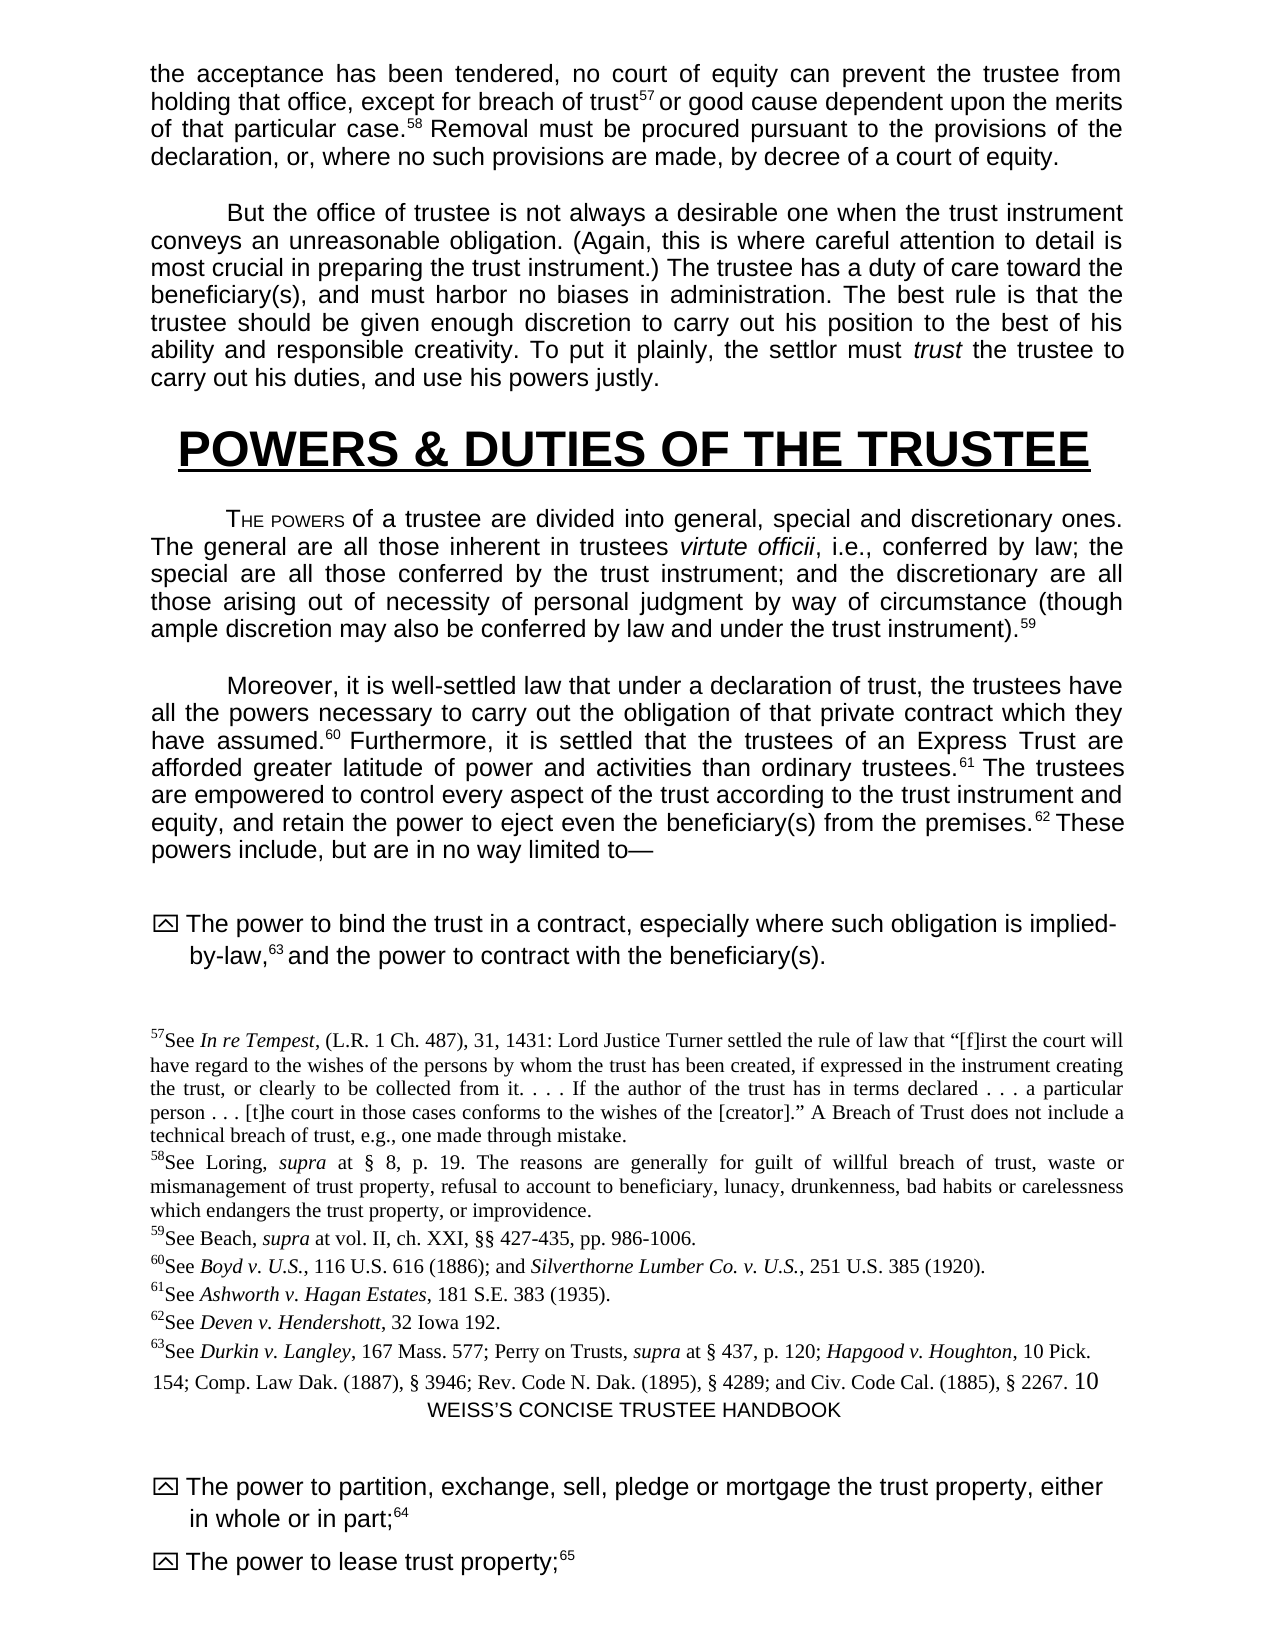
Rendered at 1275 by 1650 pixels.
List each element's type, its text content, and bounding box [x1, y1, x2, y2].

text 63See Durkin v. Langley, 167 Mass. 577; Perry on Trusts, supra at § 437, p. 120; Hapgood v. Houghton, 10 Pick. 154; Comp. Law Dak. (1887), § 3946; Rev. Code N. Dak. (1895), § 4289; and Civ. Code Cal. (1885), § 2267. 10 [151, 1336, 1123, 1395]
text 62See Deven v. Hendershott, 32 Iowa 192. [151, 1307, 1183, 1335]
text the acceptance has been tendered, no court of equity can prevent the trustee from holding that office, except for breach of trust57 or good cause dependent upon the merits of that particular case.58 Removal must be procured pursuant to the provisions of the declaration, or, where no such provisions are made, by decree of a court of equity. [150, 61, 1124, 170]
text 60See Boyd v. U.S., 116 U.S. 616 (1886); and Silverthorne Lumber Co. v. U.S., 251 U.S. 385 (1920). 61See Ashworth v. Hagan Estates, 181 S.E. 383 (1935). [151, 1251, 989, 1306]
text ⮹ The power to partition, exchange, sell, pledge or mortgage the trust property, either in whole or in part;64 [152, 1457, 1125, 1533]
text 58See Loring, supra at § 8, p. 19. The reasons are generally for guilt of willful breach of trust, waste or mismanagement of trust property, refusal to account to beneficiary, lunacy, drunkenness, bad habits or carelessness which endangers the trust property, or improvidence. [150, 1148, 1125, 1222]
text ⮹ The power to lease trust property;65 [152, 1533, 1183, 1584]
text 57See In re Tempest, (L.R. 1 Ch. 487), 31, 1431: Lord Justice Turner settled the rule of law that “[f]irst the court will have regard to the wishes of the persons by whom the trust has been created, if expressed in the instrument creating the trust, or clearly to be collected from it. . . . If the author of the trust has in terms declared . . . a particular person . . . [t]he court in those cases conforms to the wishes of the [creator].” A Breach of Trust does not include a technical breach of trust, e.g., one made through mistake. [150, 1027, 1125, 1147]
text POWERS & DUTIES OF THE TRUSTEE [86, 419, 1183, 477]
text ⮹ The power to bind the trust in a contract, especially where such obligation is implied-by-law,63 and the power to contract with the beneficiary(s). [152, 893, 1124, 969]
text THE POWERS of a trustee are divided into general, special and discretionary ones. The general are all those inherent in trustees virtute officii, i.e., conferred by law; the special are all those conferred by the trust instrument; and the discretionary are all those arising out of necessity of personal judgment by way of circumstance (though ample discretion may also be conferred by law and under the trust instrument).59 [150, 506, 1124, 643]
text But the office of trustee is not always a desirable one when the trust instrument conveys an unreasonable obligation. (Again, this is where careful attention to detail is most crucial in preparing the trust instrument.) The trustee has a duty of care toward the beneficiary(s), and must harbor no biases in administration. The best rule is that the trustee should be given enough discretion to carry out his position to the best of his ability and responsible creativity. To put it plainly, the settlor must trust the trustee to carry out his duties, and use his powers justly. [150, 200, 1125, 391]
text WEISS’S CONCISE TRUSTEE HANDBOOK [86, 1398, 1183, 1422]
text 59See Beach, supra at vol. II, ch. XXI, §§ 427-435, pp. 986-1006. [151, 1222, 1183, 1250]
text Moreover, it is well-settled law that under a declaration of trust, the trustees have all the powers necessary to carry out the obligation of that private contract which they have assumed.60 Furthermore, it is settled that the trustees of an Express Trust are afforded greater latitude of power and activities than ordinary trustees.61 The trustees are empowered to control every aspect of the trust according to the trust instrument and equity, and retain the power to eject even the beneficiary(s) from the premises.62 These powers include, but are in no way limited to— [151, 672, 1125, 864]
